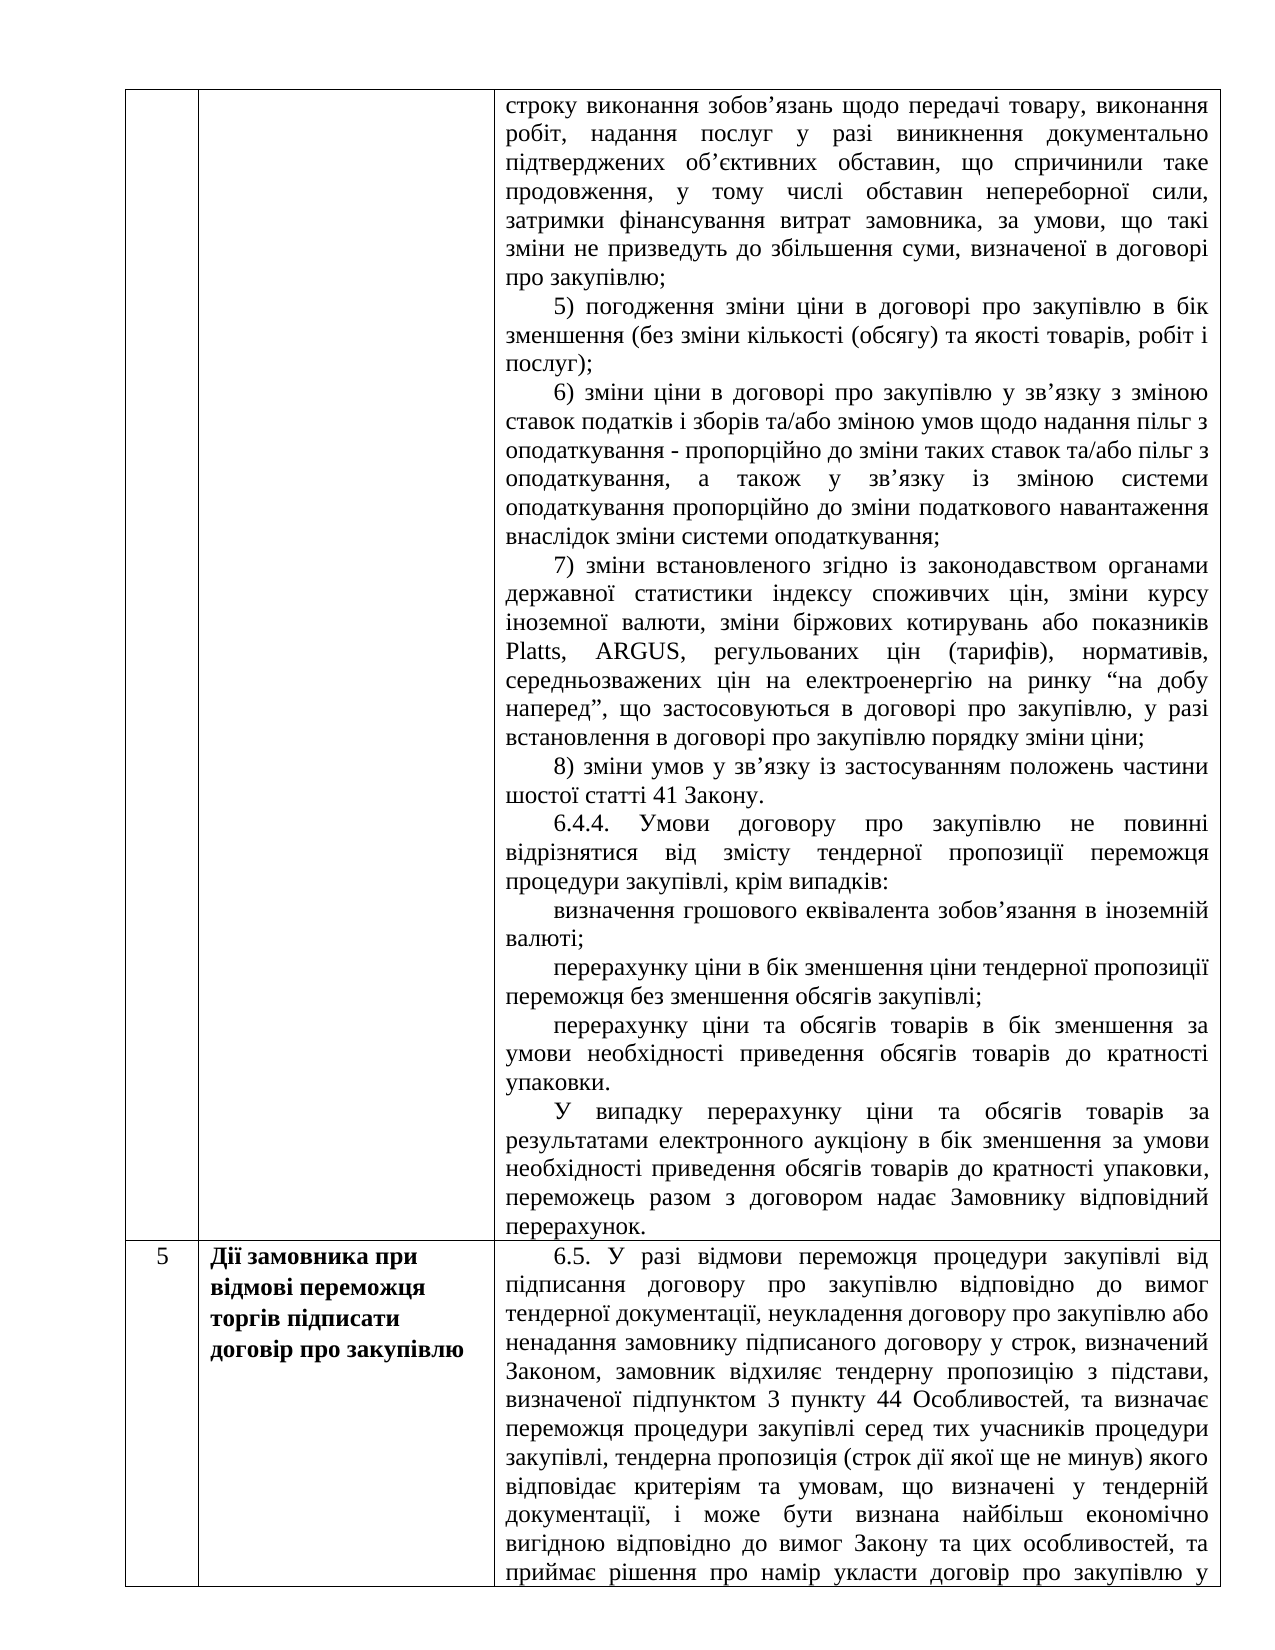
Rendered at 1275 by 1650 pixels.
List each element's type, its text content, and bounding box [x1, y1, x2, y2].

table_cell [199, 1241, 494, 1586]
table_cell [495, 1241, 1220, 1586]
table_cell 4 [126, 90, 198, 1240]
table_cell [495, 90, 1220, 1240]
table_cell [199, 90, 494, 1240]
table_cell 5 [126, 1241, 198, 1586]
